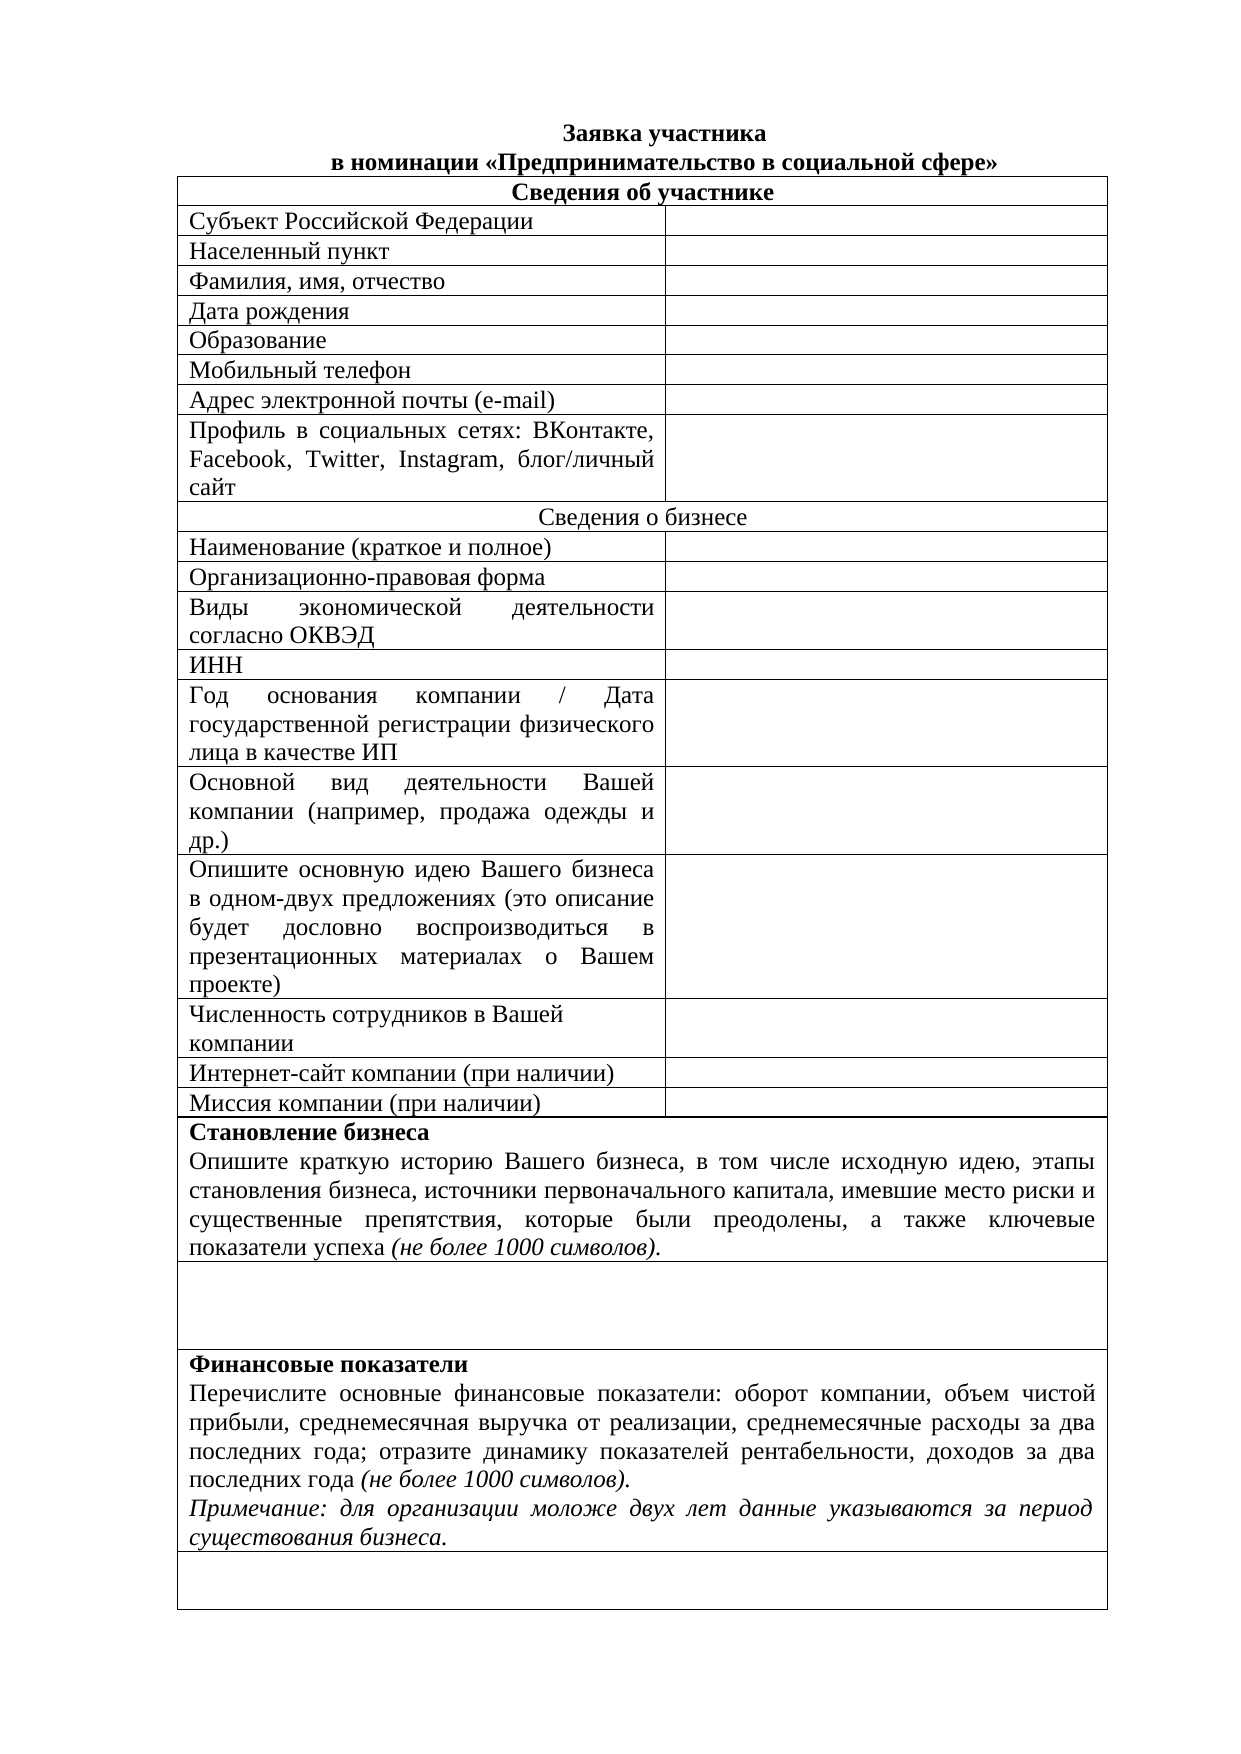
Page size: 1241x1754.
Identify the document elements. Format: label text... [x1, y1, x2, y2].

table_cell Финансовые показатели Перечислите основные финансовые показатели: оборот компании, объем чистой прибыли, среднемесячная выручка от реализации, среднемесячные расходы за два последних года; отразите динамику показателей рентабельности, доходов за два последних года (не более 1000 символов). Примечание: для организации моложе двух лет данные указываются за период существования бизнеса. [178, 1350, 1107, 1551]
table_cell [666, 296, 1107, 324]
table_cell Организационно-правовая форма [178, 562, 665, 591]
table_cell Образование [178, 326, 665, 354]
table_cell Адрес электронной почты (е-mail) [178, 385, 665, 414]
table_cell Виды экономической деятельности согласно ОКВЭД [178, 592, 665, 649]
table_cell Опишите основную идею Вашего бизнеса в одном-двух предложениях (это описание будет дословно воспроизводиться в презентационных материалах о Вашем проекте) [178, 855, 665, 998]
text в номинации «Предпринимательство в социальной сфере» [177, 147, 1152, 176]
table_cell [666, 326, 1107, 354]
table_cell Мобильный телефон [178, 355, 665, 384]
table_cell [666, 206, 1107, 235]
table_cell [666, 1058, 1107, 1087]
table_cell Наименование (краткое и полное) [178, 532, 665, 561]
table_cell [666, 1088, 1107, 1116]
table_cell Интернет-сайт компании (при наличии) [178, 1058, 665, 1087]
table_cell Фамилия, имя, отчество [178, 266, 665, 295]
table_cell ИНН [178, 650, 665, 679]
table_cell Численность сотрудников в Вашей компании [178, 999, 665, 1057]
table_cell Субъект Российской Федерации [178, 206, 665, 235]
text Заявка участника [177, 118, 1152, 147]
table_cell [178, 1552, 1107, 1609]
table_cell [666, 532, 1107, 561]
table_cell Профиль в социальных сетях: ВКонтакте, Facebook, Twitter, Instagram, блог/личный сайт [178, 415, 665, 501]
table_cell Год основания компании / Дата государственной регистрации физического лица в качестве ИП [178, 680, 665, 766]
table_cell [666, 562, 1107, 591]
table_cell [666, 767, 1107, 853]
table_cell [666, 999, 1107, 1057]
table_cell Населенный пункт [178, 236, 665, 265]
table_cell [666, 236, 1107, 265]
table_cell [178, 1262, 1107, 1348]
table_cell Становление бизнеса Опишите краткую историю Вашего бизнеса, в том числе исходную идею, этапы становления бизнеса, источники первоначального капитала, имевшие место риски и существенные препятствия, которые были преодолены, а также ключевые показатели успеха (не более 1000 символов). [178, 1118, 1107, 1261]
table_header Сведения об участнике [178, 177, 1107, 205]
table_cell [666, 592, 1107, 649]
table_cell Миссия компании (при наличии) [178, 1088, 665, 1116]
table_cell [666, 385, 1107, 414]
table_cell [666, 650, 1107, 679]
table_cell Сведения о бизнесе [178, 502, 1107, 531]
table_cell Дата рождения [178, 296, 665, 324]
table_cell [666, 855, 1107, 998]
table_cell [666, 266, 1107, 295]
table_cell [666, 415, 1107, 501]
table_cell [666, 355, 1107, 384]
table_cell [666, 680, 1107, 766]
table_cell Основной вид деятельности Вашей компании (например, продажа одежды и др.) [178, 767, 665, 853]
